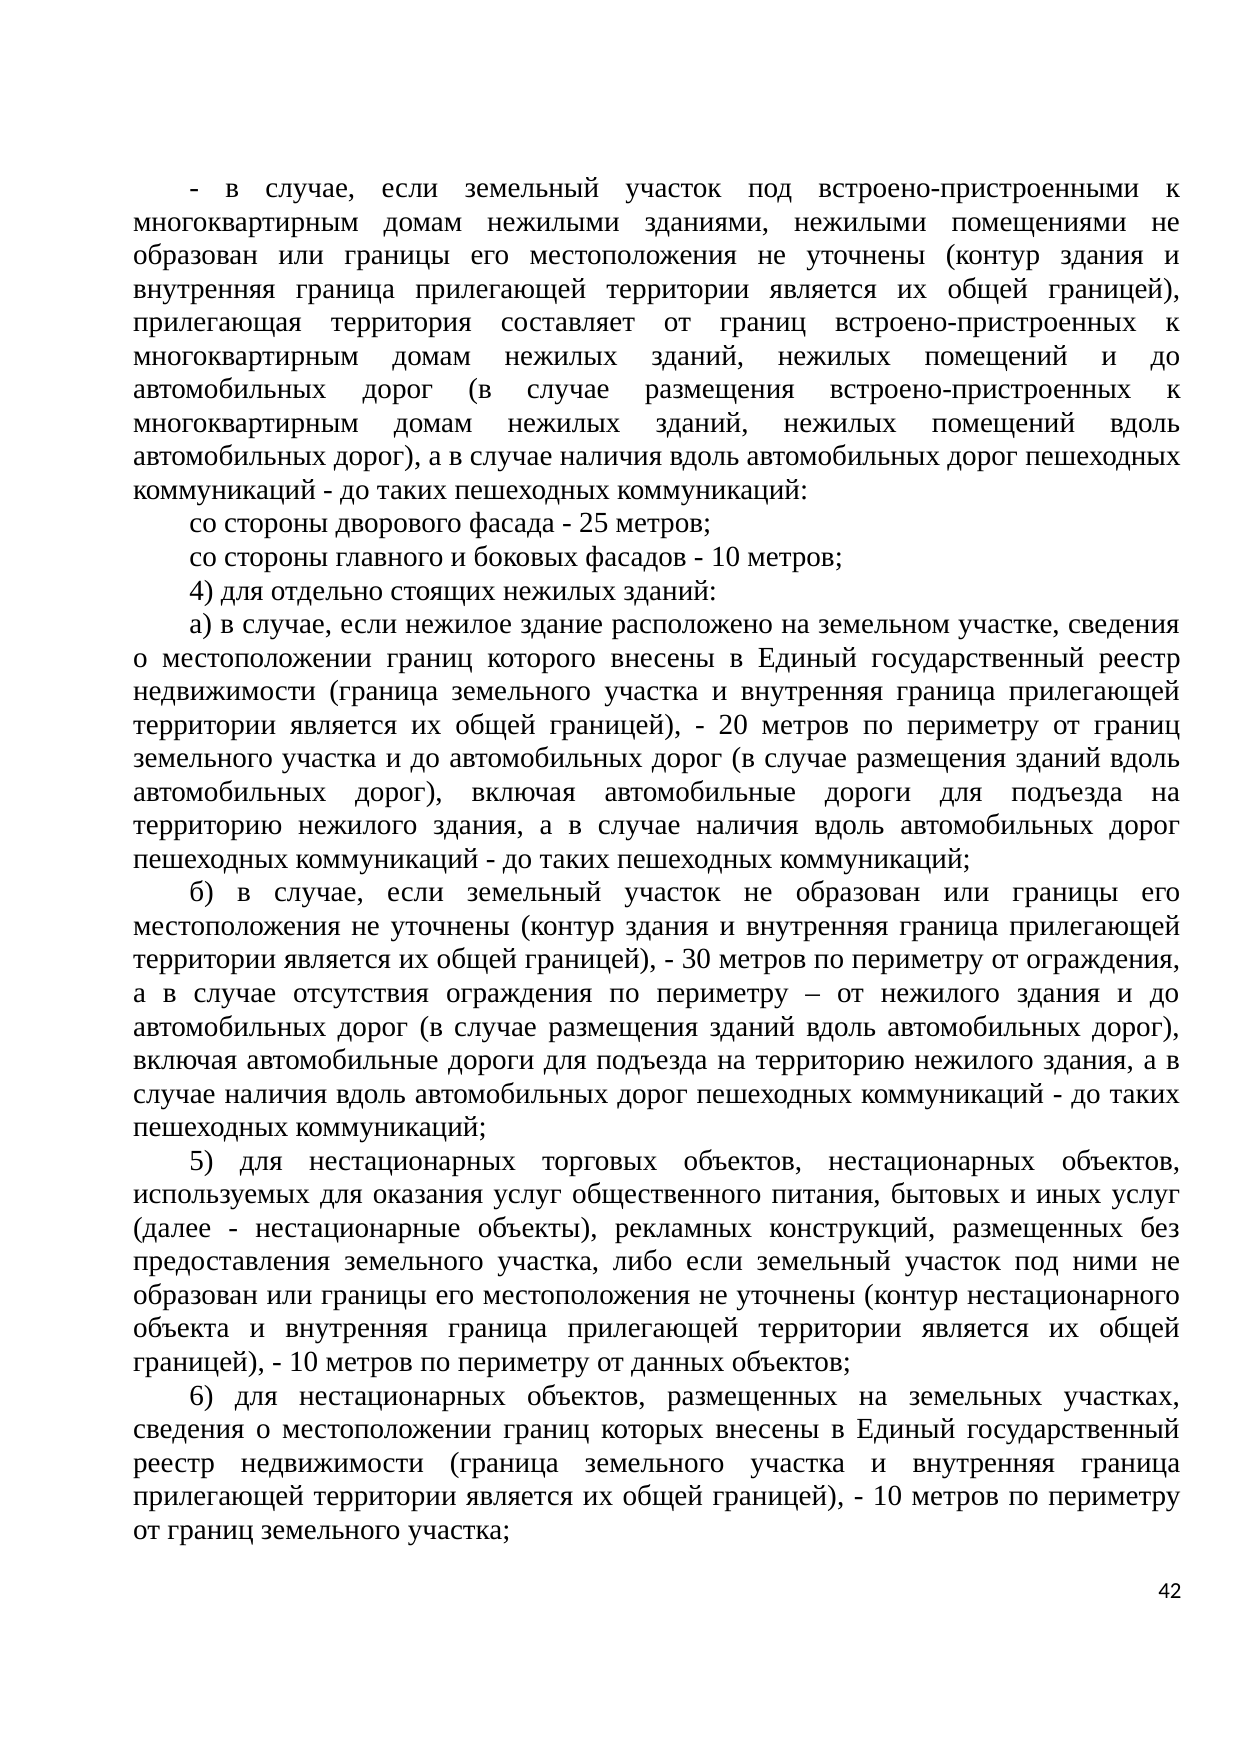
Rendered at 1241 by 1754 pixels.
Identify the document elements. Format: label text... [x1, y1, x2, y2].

text со стороны дворового фасада - 25 метров; [133, 506, 1181, 539]
text 5) для нестационарных торговых объектов, нестационарных объектов, используемых для оказания услуг общественного питания, бытовых и иных услуг (далее - нестационарные объекты), рекламных конструкций, размещенных без предоставления земельного участка, либо если земельный участок под ними не образован или границы его местоположения не уточнены (контур нестационарного объекта и внутренняя граница прилегающей территории является их общей границей), - 10 метров по периметру от данных объектов; [133, 1143, 1181, 1378]
text б) в случае, если земельный участок не образован или границы его местоположения не уточнены (контур здания и внутренняя граница прилегающей территории является их общей границей), - 30 метров по периметру от ограждения, а в случае отсутствия ограждения по периметру – от нежилого здания и до автомобильных дорог (в случае размещения зданий вдоль автомобильных дорог), включая автомобильные дороги для подъезда на территорию нежилого здания, а в случае наличия вдоль автомобильных дорог пешеходных коммуникаций - до таких пешеходных коммуникаций; [133, 874, 1181, 1143]
text а) в случае, если нежилое здание расположено на земельном участке, сведения о местоположении границ которого внесены в Единый государственный реестр недвижимости (граница земельного участка и внутренняя граница прилегающей территории является их общей границей), - 20 метров по периметру от границ земельного участка и до автомобильных дорог (в случае размещения зданий вдоль автомобильных дорог), включая автомобильные дороги для подъезда на территорию нежилого здания, а в случае наличия вдоль автомобильных дорог пешеходных коммуникаций - до таких пешеходных коммуникаций; [133, 606, 1181, 874]
text 6) для нестационарных объектов, размещенных на земельных участках, сведения о местоположении границ которых внесены в Единый государственный реестр недвижимости (граница земельного участка и внутренняя граница прилегающей территории является их общей границей), - 10 метров по периметру от границ земельного участка; [133, 1378, 1181, 1545]
text - в случае, если земельный участок под встроено-пристроенными к многоквартирным домам нежилыми зданиями, нежилыми помещениями не образован или границы его местоположения не уточнены (контур здания и внутренняя граница прилегающей территории является их общей границей), прилегающая территория составляет от границ встроено-пристроенных к многоквартирным домам нежилых зданий, нежилых помещений и до автомобильных дорог (в случае размещения встроено-пристроенных к многоквартирным домам нежилых зданий, нежилых помещений вдоль автомобильных дорог), а в случае наличия вдоль автомобильных дорог пешеходных коммуникаций - до таких пешеходных коммуникаций: [133, 170, 1181, 506]
text 4) для отдельно стоящих нежилых зданий: [133, 573, 1181, 606]
text со стороны главного и боковых фасадов - 10 метров; [133, 539, 1181, 573]
